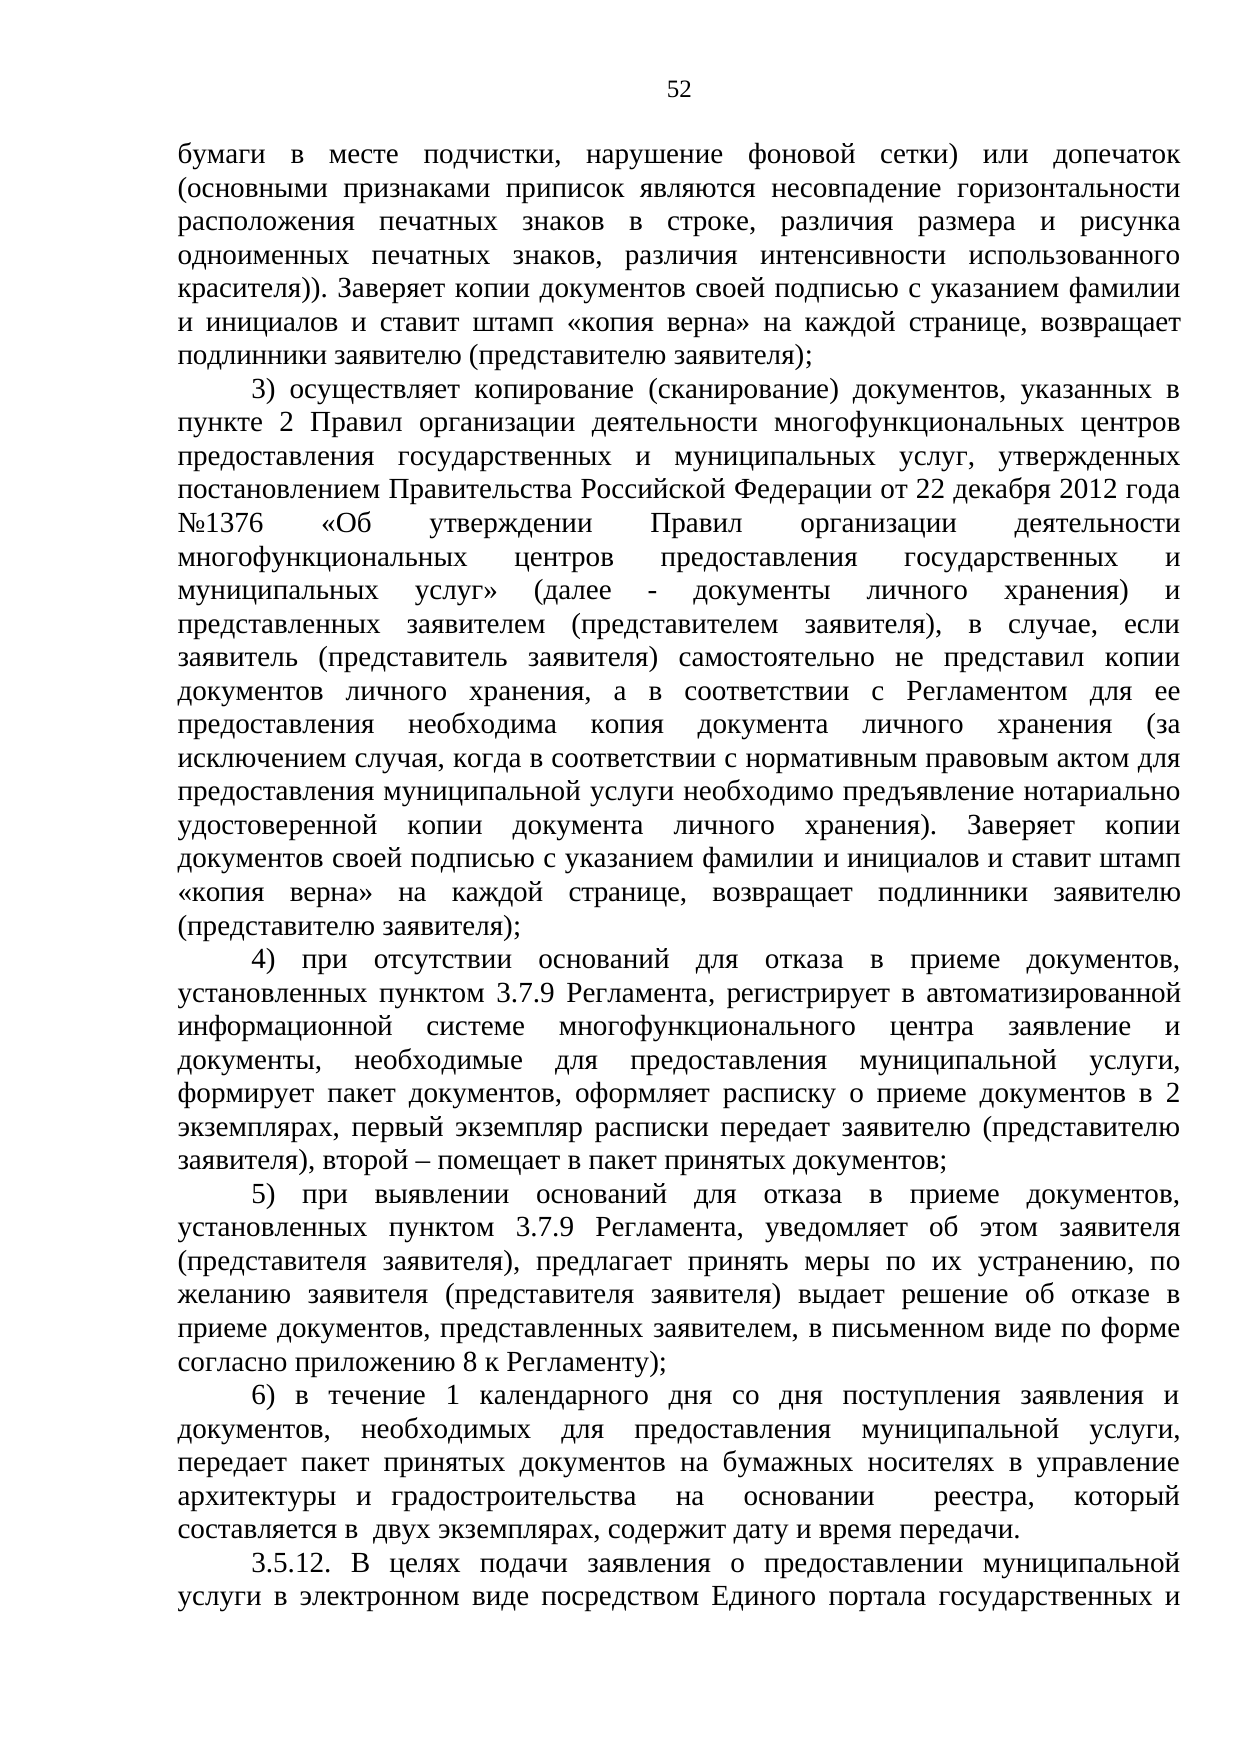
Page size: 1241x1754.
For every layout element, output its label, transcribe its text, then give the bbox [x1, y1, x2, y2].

text 5) при выявлении оснований для отказа в приеме документов, установленных пунктом 3.7.9 Регламента, уведомляет об этом заявителя (представителя заявителя), предлагает принять меры по их устранению, по желанию заявителя (представителя заявителя) выдает решение об отказе в приеме документов, представленных заявителем, в письменном виде по форме согласно приложению 8 к Регламенту); [177, 1176, 1181, 1377]
text 4) при отсутствии оснований для отказа в приеме документов, установленных пунктом 3.7.9 Регламента, регистрирует в автоматизированной информационной системе многофункционального центра заявление и документы, необходимые для предоставления муниципальной услуги, формирует пакет документов, оформляет расписку о приеме документов в 2 экземплярах, первый экземпляр расписки передает заявителю (представителю заявителя), второй – помещает в пакет принятых документов; [177, 941, 1181, 1176]
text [177, 136, 1181, 371]
text 3) осуществляет копирование (сканирование) документов, указанных в пункте 2 Правил организации деятельности многофункциональных центров предоставления государственных и муниципальных услуг, утвержденных постановлением Правительства Российской Федерации от 22 декабря 2012 года №1376 «Об утверждении Правил организации деятельности многофункциональных центров предоставления государственных и муниципальных услуг» (далее - документы личного хранения) и представленных заявителем (представителем заявителя), в случае, если заявитель (представитель заявителя) самостоятельно не представил копии документов личного хранения, а в соответствии с Регламентом для ее предоставления необходима копия документа личного хранения (за исключением случая, когда в соответствии с нормативным правовым актом для предоставления муниципальной услуги необходимо предъявление нотариально удостоверенной копии документа личного хранения). Заверяет копии документов своей подписью с указанием фамилии и инициалов и ставит штамп «копия верна» на каждой странице, возвращает подлинники заявителю (представителю заявителя); [177, 371, 1181, 941]
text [177, 1545, 1181, 1612]
text 6) в течение 1 календарного дня со дня поступления заявления и документов, необходимых для предоставления муниципальной услуги, передает пакет принятых документов на бумажных носителях в управление архитектуры и градостроительства на основании реестра, который составляется в двух экземплярах, содержит дату и время передачи. [177, 1377, 1181, 1545]
